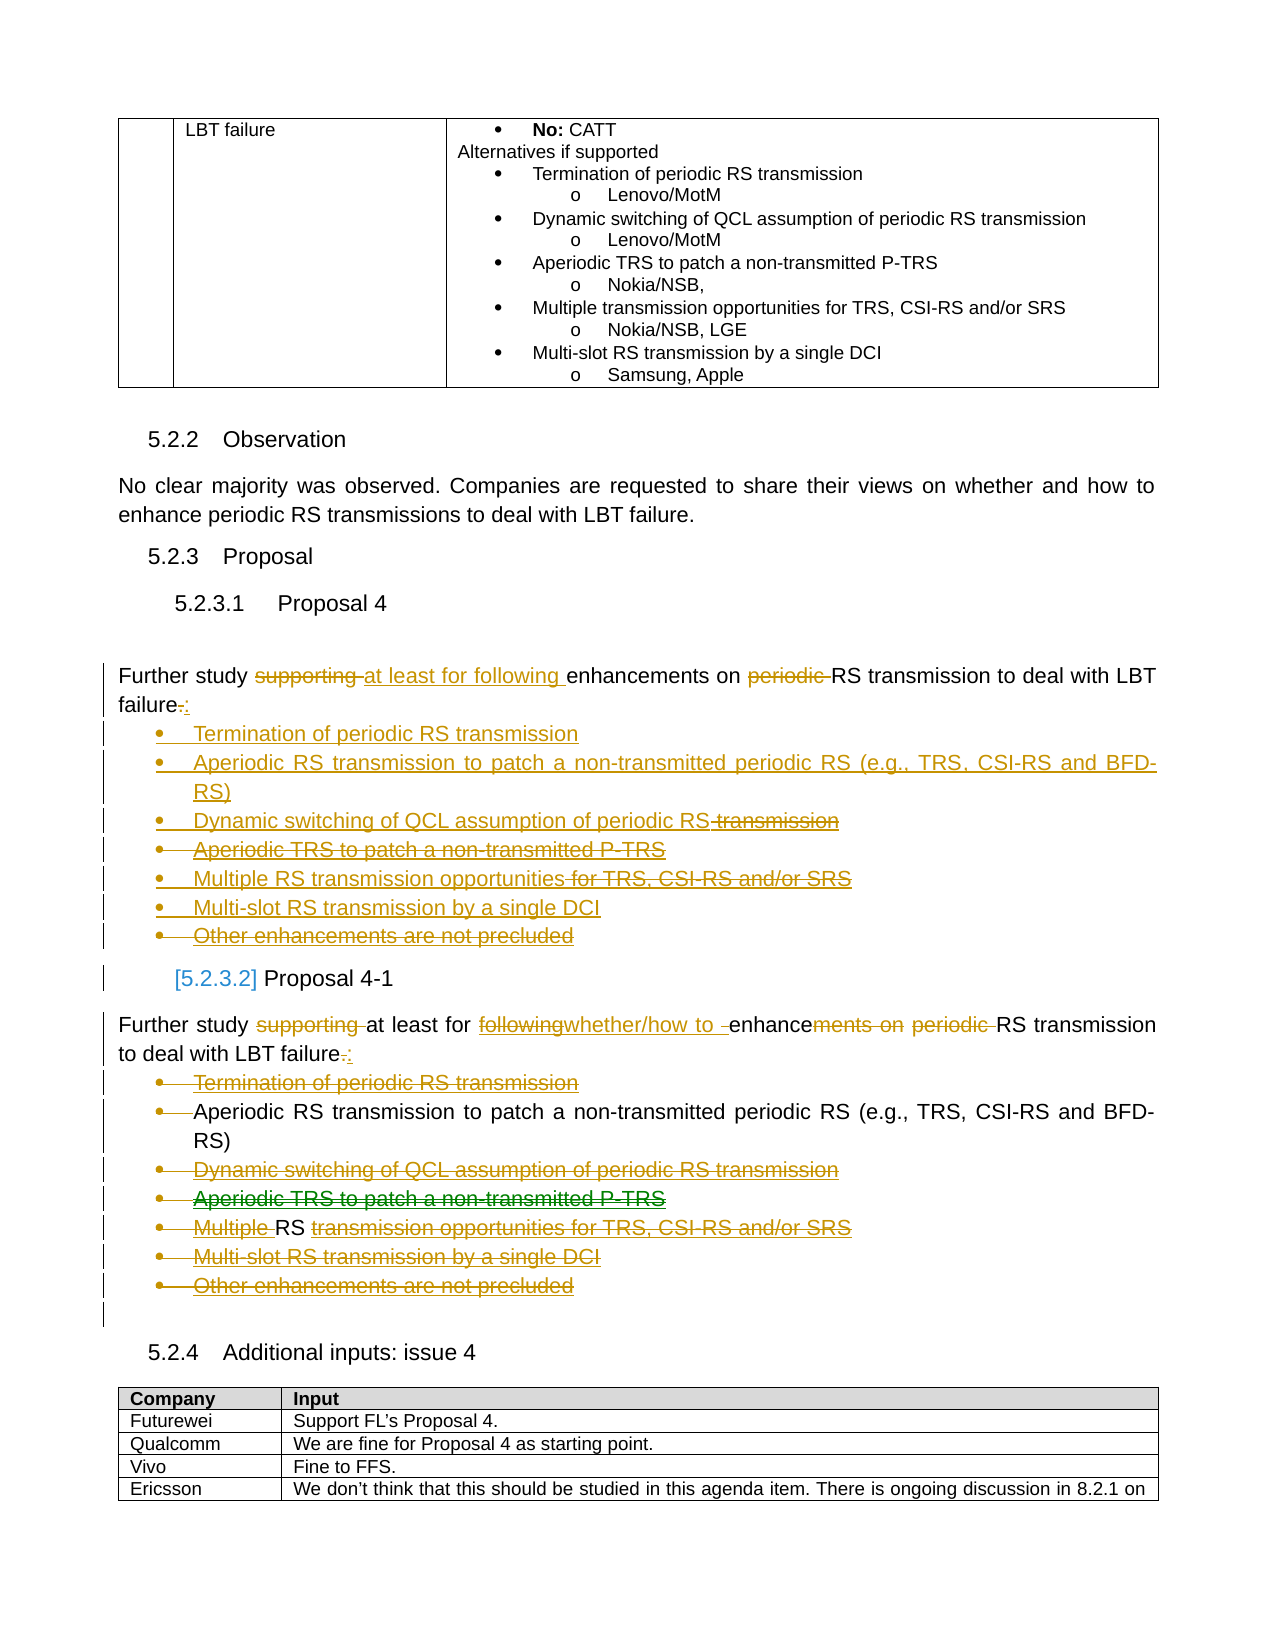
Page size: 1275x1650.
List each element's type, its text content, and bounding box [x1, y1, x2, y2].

table_cell Vivo [119, 1455, 281, 1477]
table_header Company [119, 1388, 281, 1409]
subtitle Additional inputs: issue 4 [148, 1339, 1157, 1366]
table_cell Futurewei [119, 1410, 281, 1432]
subtitle Proposal 4 [174, 590, 1157, 617]
table_cell We are fine for Proposal 4 as starting point. [282, 1433, 1158, 1454]
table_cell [174, 119, 446, 387]
table_cell Support FL’s Proposal 4. [282, 1410, 1158, 1432]
subtitle Observation [148, 426, 1157, 452]
table_cell 4 [119, 119, 173, 387]
text No clear majority was observed. Companies are requested to share their views on whether and how to enhance periodic RS transmissions to deal with LBT failure. [118, 473, 1157, 527]
table_cell Qualcomm [119, 1433, 281, 1454]
table_cell Ericsson [119, 1478, 281, 1499]
text Further study enhancements on RS transmission to deal with LBT failure [118, 663, 1157, 717]
table_cell Fine to FFS. [282, 1455, 1158, 1477]
subtitle Proposal 4-1 [174, 965, 1157, 991]
table_header Input [282, 1388, 1158, 1409]
subtitle Proposal [148, 543, 1157, 569]
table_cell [282, 1478, 1158, 1499]
text Further study enhance RS transmission to deal with LBT failure [118, 1012, 1157, 1066]
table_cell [447, 119, 1158, 387]
